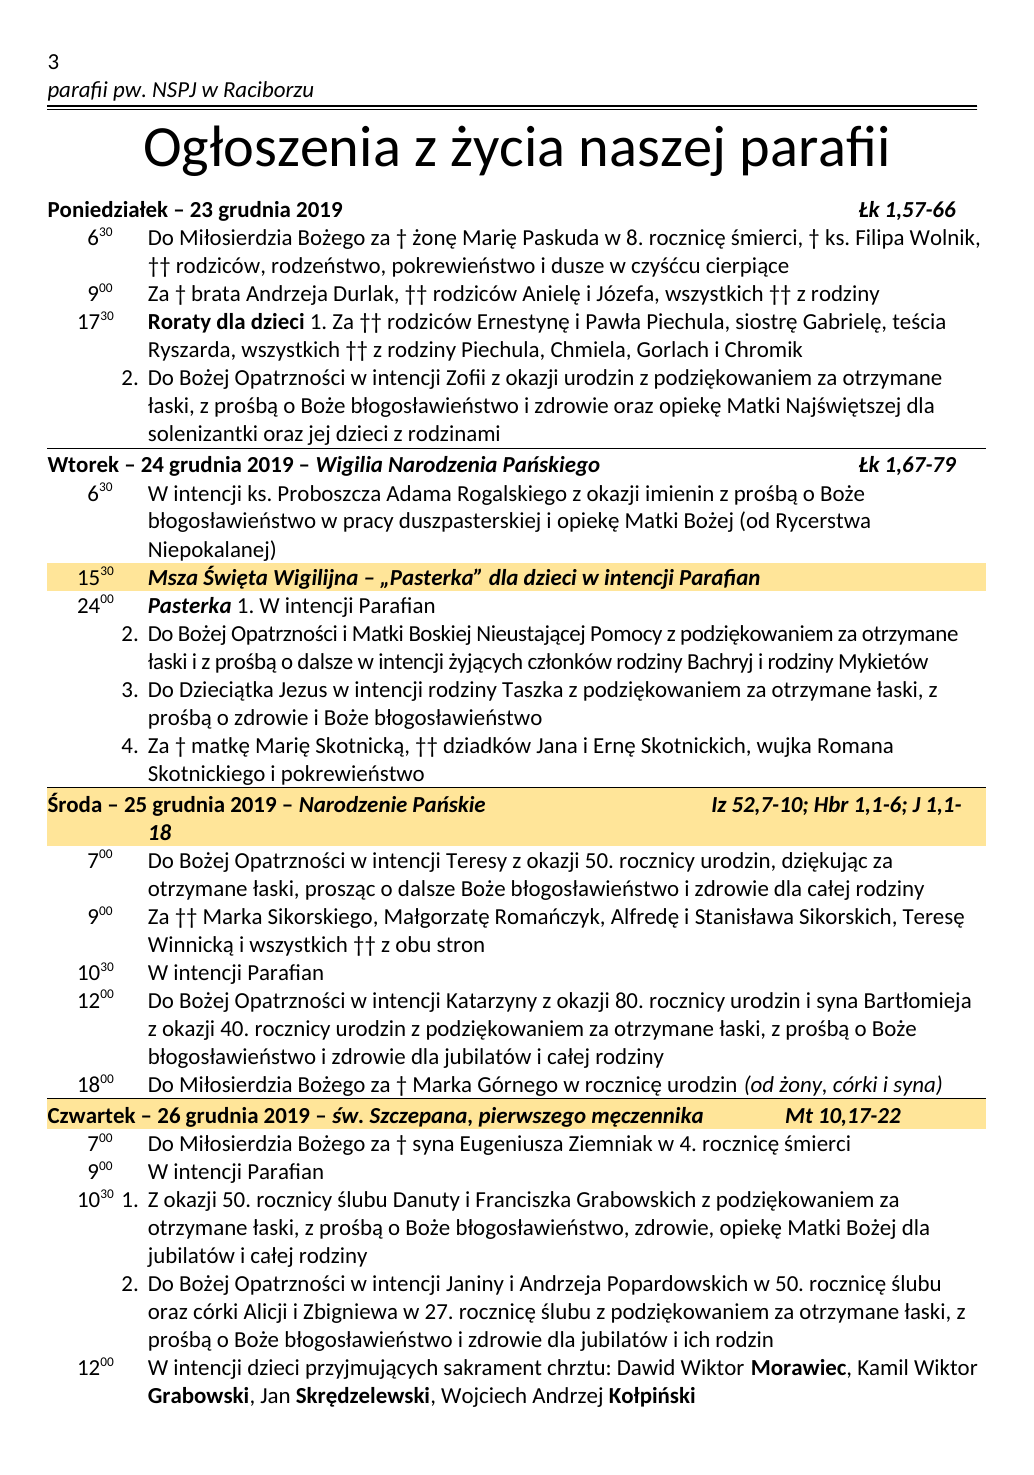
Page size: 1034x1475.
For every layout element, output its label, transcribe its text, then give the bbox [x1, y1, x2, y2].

text 900 Za † brata Andrzeja Durlak, †† rodziców Anielę i Józefa, wszystkich †† z rodziny [47, 279, 986, 307]
text 2. Do Bożej Opatrzności w intencji Zofii z okazji urodzin z podziękowaniem za otrzymane łaski, z prośbą o Boże błogosławieństwo i zdrowie oraz opiekę Matki Najświętszej dla solenizantki oraz jej dzieci z rodzinami [47, 363, 986, 447]
text 1530 Msza Święta Wigilijna – „Pasterka” dla dzieci w intencji Parafian [47, 563, 986, 591]
text 3. Do Dzieciątka Jezus w intencji rodziny Taszka z podziękowaniem za otrzymane łaski, z prośbą o zdrowie i Boże błogosławieństwo [47, 675, 986, 731]
text 1030 W intencji Parafian [47, 958, 986, 986]
text 2. Do Bożej Opatrzności w intencji Janiny i Andrzeja Popardowskich w 50. rocznicę ślubu oraz córki Alicji i Zbigniewa w 27. rocznicę ślubu z podziękowaniem za otrzymane łaski, z prośbą o Boże błogosławieństwo i zdrowie dla jubilatów i ich rodzin [47, 1269, 986, 1353]
text 700 Do Miłosierdzia Bożego za † syna Eugeniusza Ziemniak w 4. rocznicę śmierci [47, 1129, 986, 1157]
text 700 Do Bożej Opatrzności w intencji Teresy z okazji 50. rocznicy urodzin, dziękując za otrzymane łaski, prosząc o dalsze Boże błogosławieństwo i zdrowie dla całej rodziny [47, 846, 986, 902]
text 900 W intencji Parafian [47, 1157, 986, 1185]
text 1030 1. Z okazji 50. rocznicy ślubu Danuty i Franciszka Grabowskich z podziękowaniem za otrzymane łaski, z prośbą o Boże błogosławieństwo, zdrowie, opiekę Matki Bożej dla jubilatów i całej rodziny [47, 1185, 986, 1269]
text Wtorek – 24 grudnia 2019 – Wigilia Narodzenia Pańskiego Łk 1,67-79 [47, 449, 986, 479]
text Czwartek – 26 grudnia 2019 – św. Szczepana, pierwszego męczennika Mt 10,17-22 [47, 1099, 986, 1129]
text 4. Za † matkę Marię Skotnicką, †† dziadków Jana i Ernę Skotnickich, wujka Romana Skotnickiego i pokrewieństwo [47, 731, 986, 787]
text 2400 Pasterka 1. W intencji Parafian [47, 591, 986, 619]
text Poniedziałek – 23 grudnia 2019 Łk 1,57-66 [47, 195, 986, 223]
text 1200 W intencji dzieci przyjmujących sakrament chrztu: Dawid Wiktor Morawiec, Kamil Wiktor Grabowski, Jan Skrędzelewski, Wojciech Andrzej Kołpiński [47, 1353, 986, 1409]
text Środa – 25 grudnia 2019 – Narodzenie Pańskie Iz 52,7-10; Hbr 1,1-6; J 1,1-18 [47, 788, 986, 846]
text 630 W intencji ks. Proboszcza Adama Rogalskiego z okazji imienin z prośbą o Boże błogosławieństwo w pracy duszpasterskiej i opiekę Matki Bożej (od Rycerstwa Niepokalanej) [47, 479, 986, 563]
text 1800 Do Miłosierdzia Bożego za † Marka Górnego w rocznicę urodzin (od żony, córki i syna) [47, 1070, 986, 1098]
text 1730 Roraty dla dzieci 1. Za †† rodziców Ernestynę i Pawła Piechula, siostrę Gabrielę, teścia Ryszarda, wszystkich †† z rodziny Piechula, Chmiela, Gorlach i Chromik [47, 307, 986, 363]
text 2. Do Bożej Opatrzności i Matki Boskiej Nieustającej Pomocy z podziękowaniem za otrzymane łaski i z prośbą o dalsze w intencji żyjących członków rodziny Bachryj i rodziny Mykietów [47, 619, 986, 675]
text 630 Do Miłosierdzia Bożego za † żonę Marię Paskuda w 8. rocznicę śmierci, † ks. Filipa Wolnik, †† rodziców, rodzeństwo, pokrewieństwo i dusze w czyśćcu cierpiące [47, 223, 986, 279]
text 900 Za †† Marka Sikorskiego, Małgorzatę Romańczyk, Alfredę i Stanisława Sikorskich, Teresę Winnicką i wszystkich †† z obu stron [47, 902, 986, 958]
text Ogłoszenia z życia naszej parafii [47, 110, 986, 181]
text 1200 Do Bożej Opatrzności w intencji Katarzyny z okazji 80. rocznicy urodzin i syna Bartłomieja z okazji 40. rocznicy urodzin z podziękowaniem za otrzymane łaski, z prośbą o Boże błogosławieństwo i zdrowie dla jubilatów i całej rodziny [47, 986, 986, 1070]
